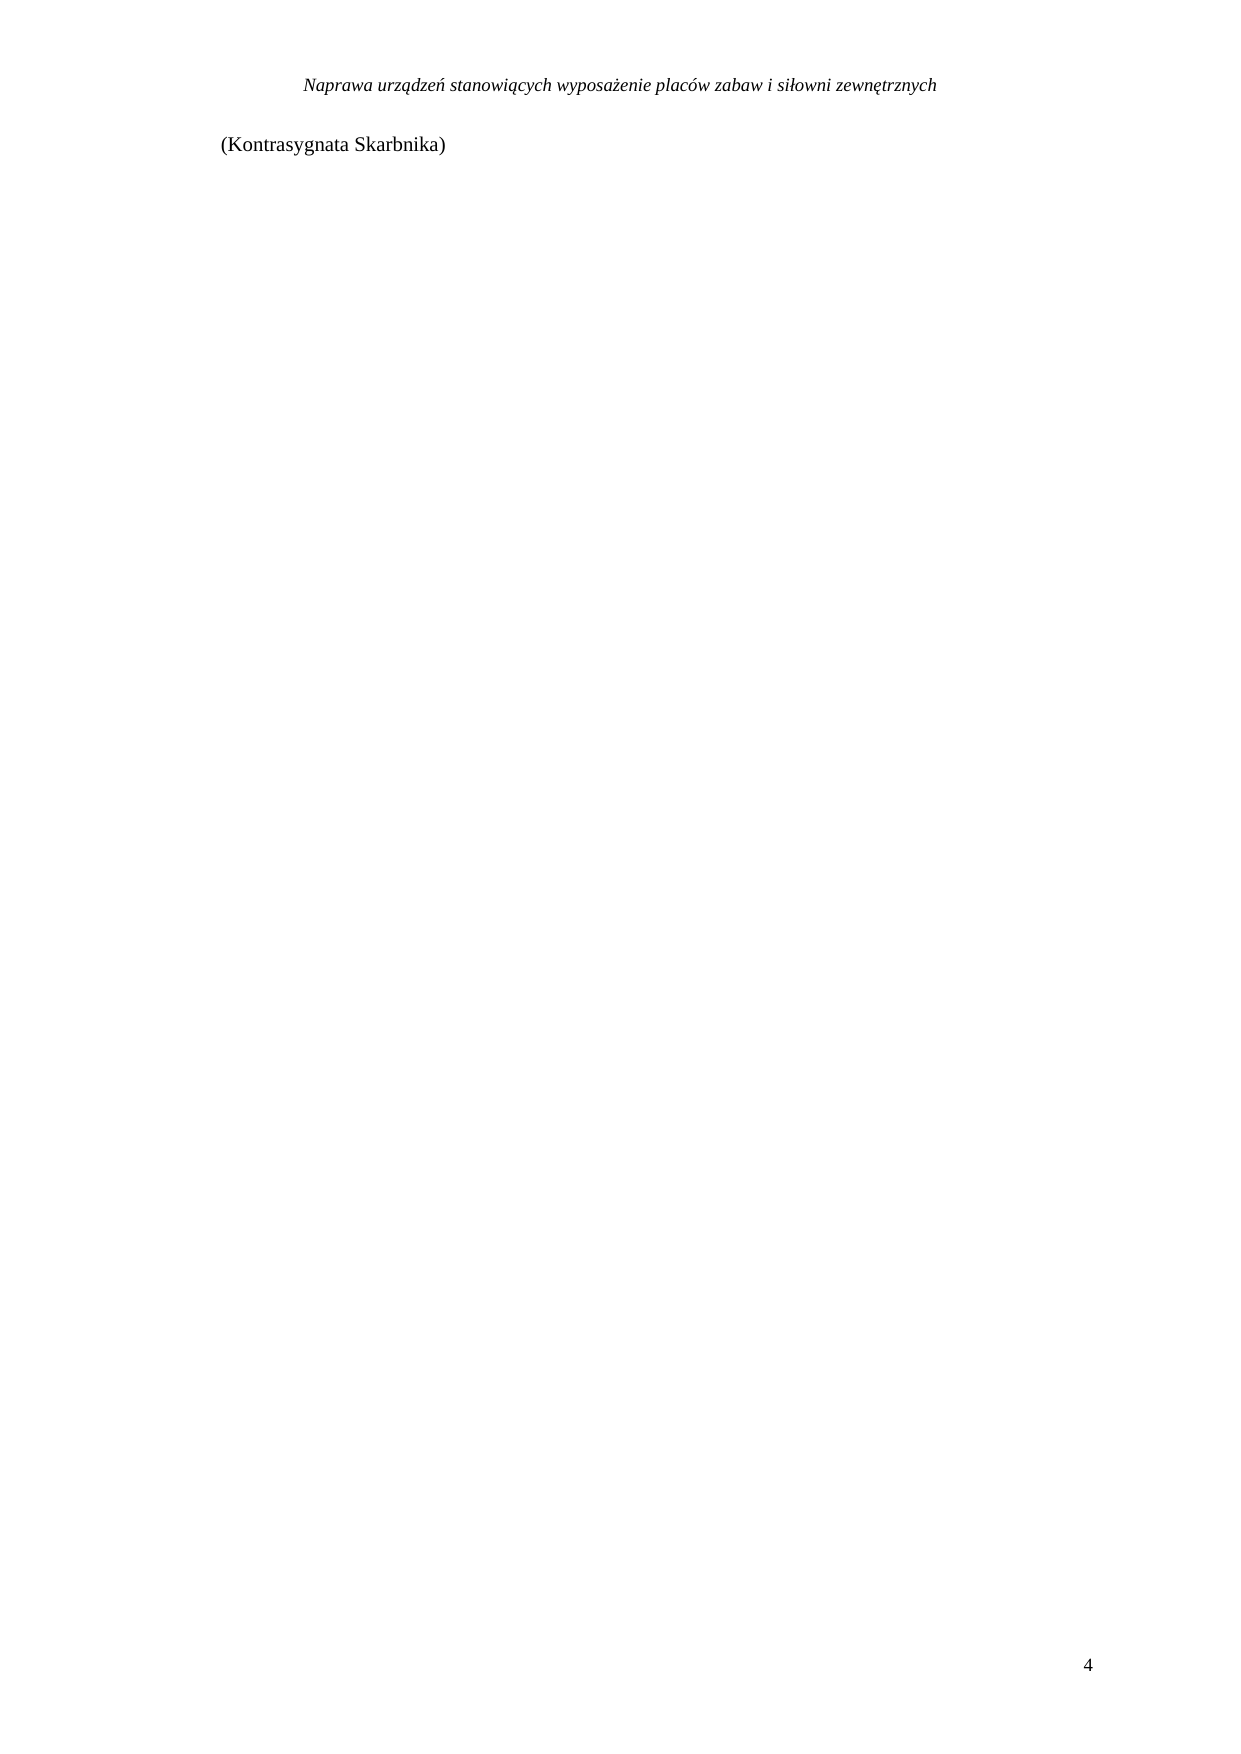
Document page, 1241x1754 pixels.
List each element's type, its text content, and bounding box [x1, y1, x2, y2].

text (Kontrasygnata Skarbnika) [148, 132, 1092, 156]
